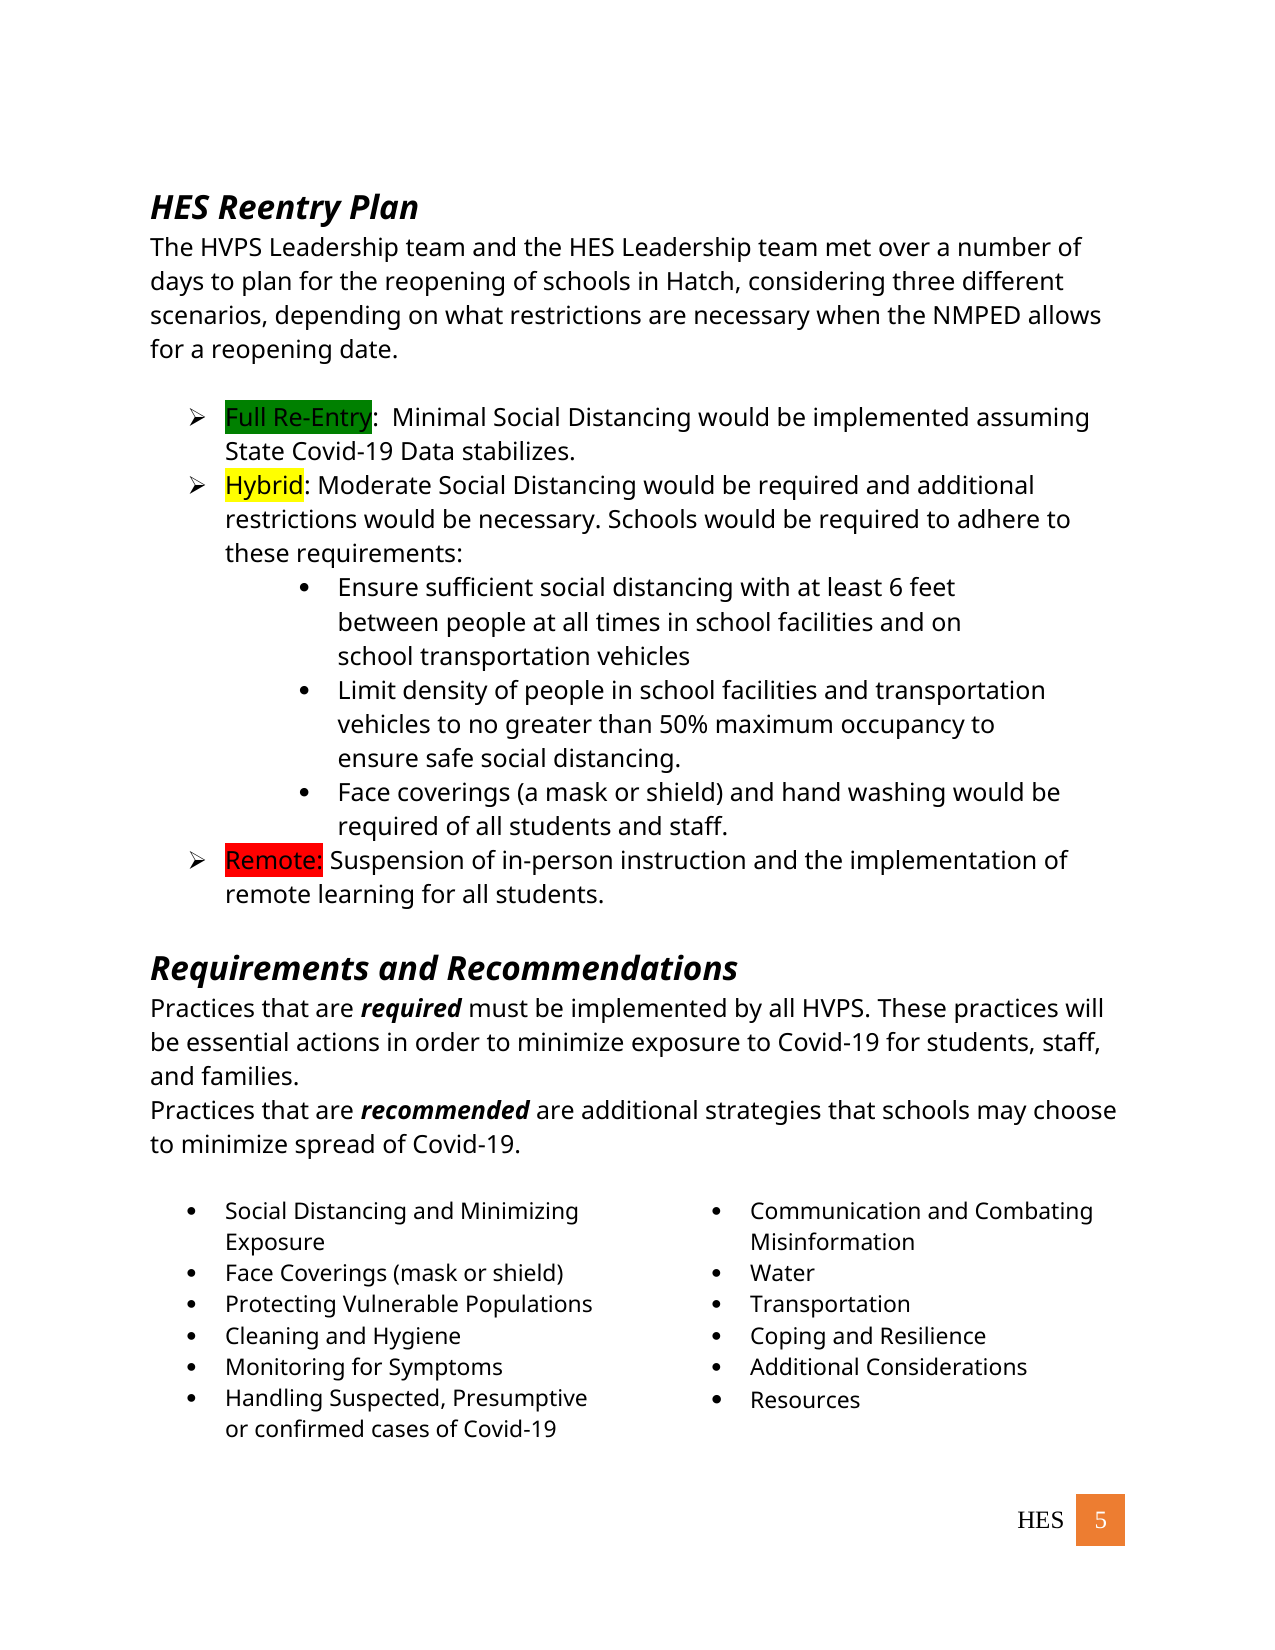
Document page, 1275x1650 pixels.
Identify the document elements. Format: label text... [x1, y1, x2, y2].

text The HVPS Leadership team and the HES Leadership team met over a number of days to plan for the reopening of schools in Hatch, considering three different scenarios, depending on what restrictions are necessary when the NMPED allows for a reopening date. [150, 229, 1125, 366]
text Practices that are required must be implemented by all HVPS. These practices will be essential actions in order to minimize exposure to Covid-19 for students, staff, and families. [150, 990, 1125, 1092]
list Resources [712, 1382, 1125, 1416]
list Handling Suspected, Presumptive or confirmed cases of Covid-19 [187, 1382, 600, 1444]
list Face coverings (a mask or shield) and hand washing would be required of all students and staff. [300, 774, 1125, 843]
list vehicles to no greater than 50% maximum occupancy to [337, 706, 1125, 740]
list Face Coverings (mask or shield) [187, 1257, 600, 1288]
list school transportation vehicles [337, 638, 1125, 672]
list Protecting Vulnerable Populations [187, 1288, 600, 1319]
list Coping and Resilience [712, 1319, 1125, 1351]
list Limit density of people in school facilities and transportation [300, 672, 1125, 706]
list Cleaning and Hygiene [187, 1319, 600, 1351]
list Hybrid: Moderate Social Distancing would be required and additional restrictions would be necessary. Schools would be required to adhere to these requirements: [187, 468, 1125, 570]
list Communication and Combating Misinformation [712, 1194, 1125, 1257]
list Social Distancing and Minimizing Exposure [187, 1194, 600, 1257]
list Remote: Suspension of in-person instruction and the implementation of remote learning for all students. [187, 843, 1125, 911]
list Transportation [712, 1288, 1125, 1319]
list Additional Considerations [712, 1351, 1125, 1382]
list between people at all times in school facilities and on [337, 604, 1125, 638]
text Practices that are recommended are additional strategies that schools may choose to minimize spread of Covid-19. [150, 1092, 1125, 1161]
text Requirements and Recommendations [150, 945, 1125, 990]
list ensure safe social distancing. [337, 740, 1125, 774]
text HES Reentry Plan [150, 184, 1125, 229]
list Water [712, 1257, 1125, 1288]
list Ensure sufficient social distancing with at least 6 feet [300, 570, 1125, 604]
list Monitoring for Symptoms [187, 1351, 600, 1382]
list Full Re-Entry: Minimal Social Distancing would be implemented assuming State Covid-19 Data stabilizes. [187, 400, 1125, 468]
